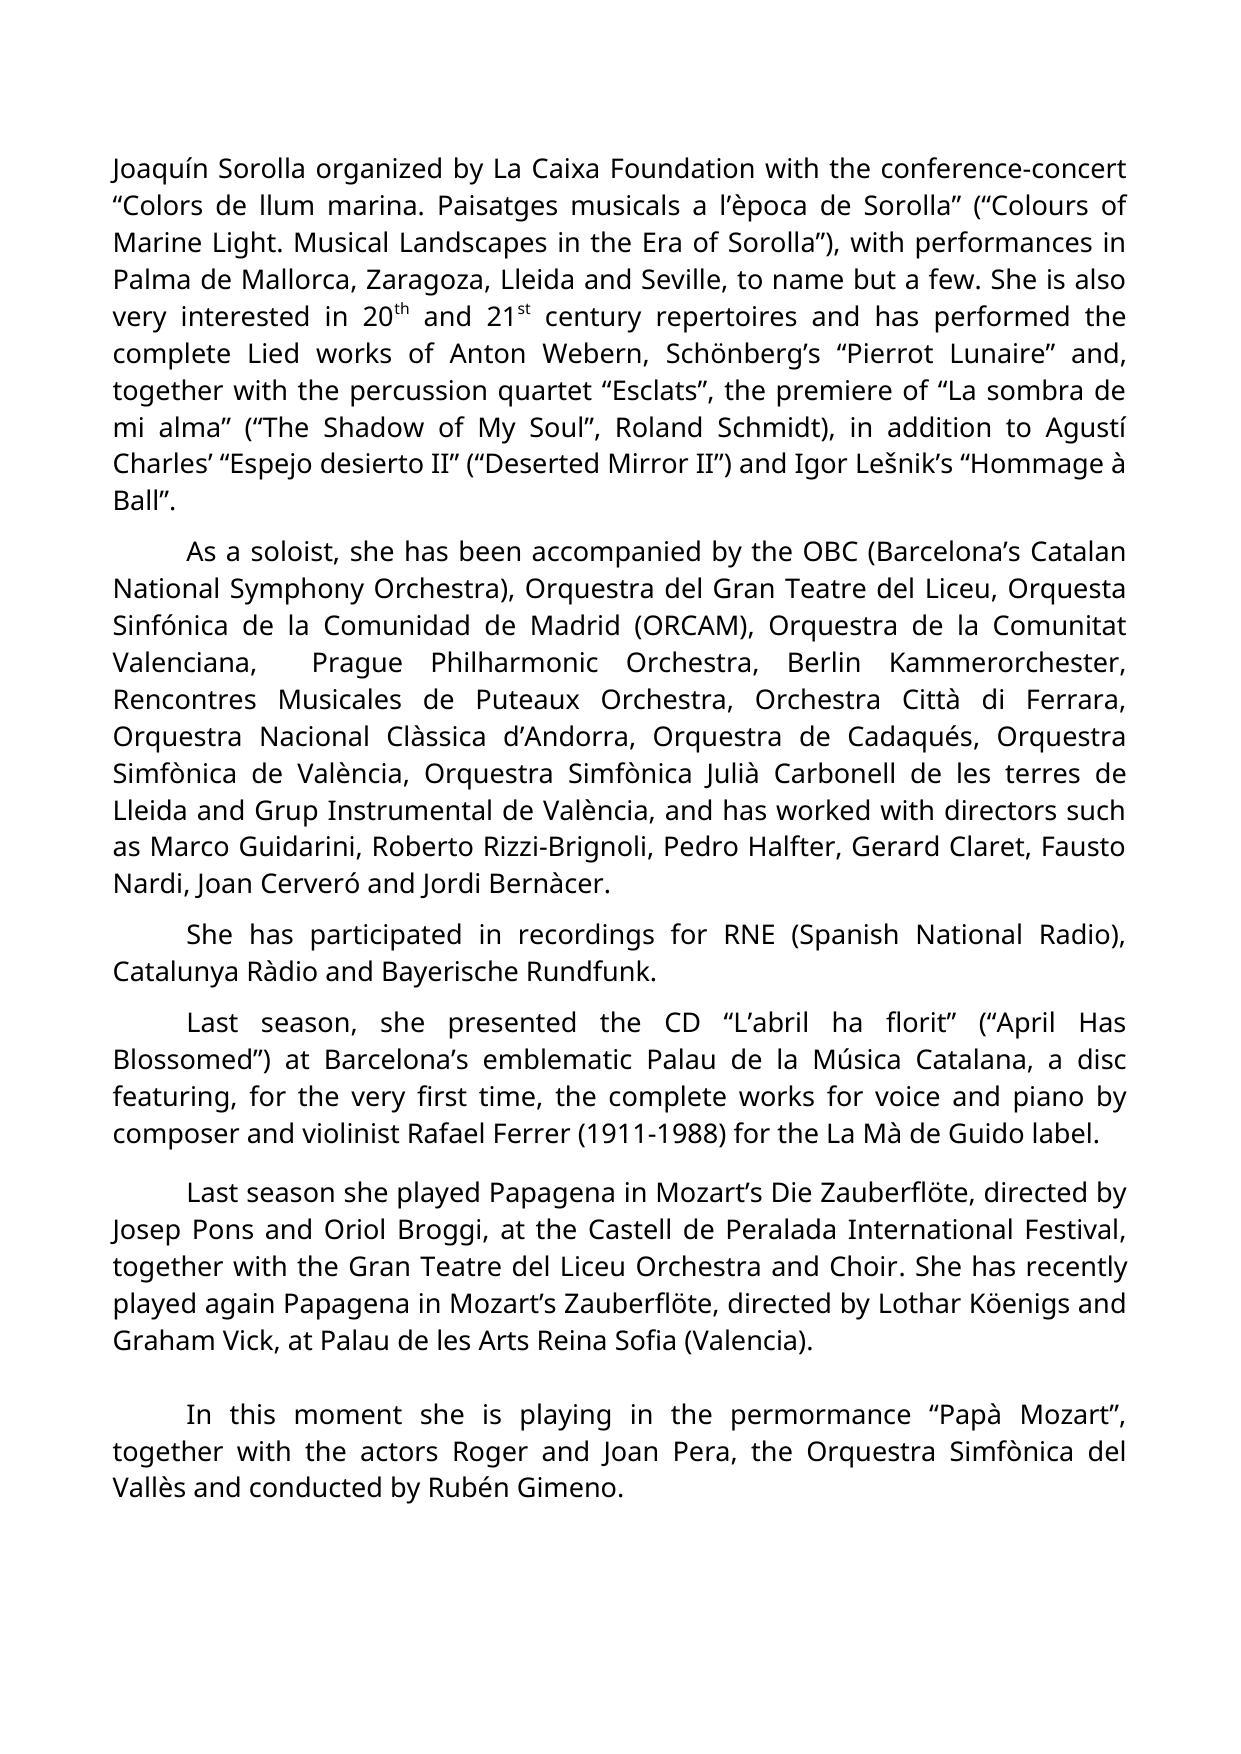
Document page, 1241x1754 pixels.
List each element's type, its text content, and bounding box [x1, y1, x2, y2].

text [112, 150, 1128, 519]
text Last season she played Papagena in Mozart’s Die Zauberflöte, directed by Josep Pons and Oriol Broggi, at the Castell de Peralada International Festival, together with the Gran Teatre del Liceu Orchestra and Choir. She has recently played again Papagena in Mozart’s Zauberflöte, directed by Lothar Köenigs and Graham Vick, at Palau de les Arts Reina Sofia (Valencia). [112, 1174, 1128, 1358]
text She has participated in recordings for RNE (Spanish National Radio), Catalunya Ràdio and Bayerische Rundfunk. [112, 916, 1128, 989]
text In this moment she is playing in the permormance “Papà Mozart”, together with the actors Roger and Joan Pera, the Orquestra Simfònica del Vallès and conducted by Rubén Gimeno. [112, 1395, 1128, 1506]
text Last season, she presented the CD “L’abril ha florit” (“April Has Blossomed”) at Barcelona’s emblematic Palau de la Música Catalana, a disc featuring, for the very first time, the complete works for voice and piano by composer and violinist Rafael Ferrer (1911-1988) for the La Mà de Guido label. [112, 1004, 1128, 1151]
text As a soloist, she has been accompanied by the OBC (Barcelona’s Catalan National Symphony Orchestra), Orquestra del Gran Teatre del Liceu, Orquesta Sinfónica de la Comunidad de Madrid (ORCAM), Orquestra de la Comunitat Valenciana, Prague Philharmonic Orchestra, Berlin Kammerorchester, Rencontres Musicales de Puteaux Orchestra, Orchestra Città di Ferrara, Orquestra Nacional Clàssica d’Andorra, Orquestra de Cadaqués, Orquestra Simfònica de València, Orquestra Simfònica Julià Carbonell de les terres de Lleida and Grup Instrumental de València, and has worked with directors such as Marco Guidarini, Roberto Rizzi-Brignoli, Pedro Halfter, Gerard Claret, Fausto Nardi, Joan Cerveró and Jordi Bernàcer. [112, 533, 1128, 902]
